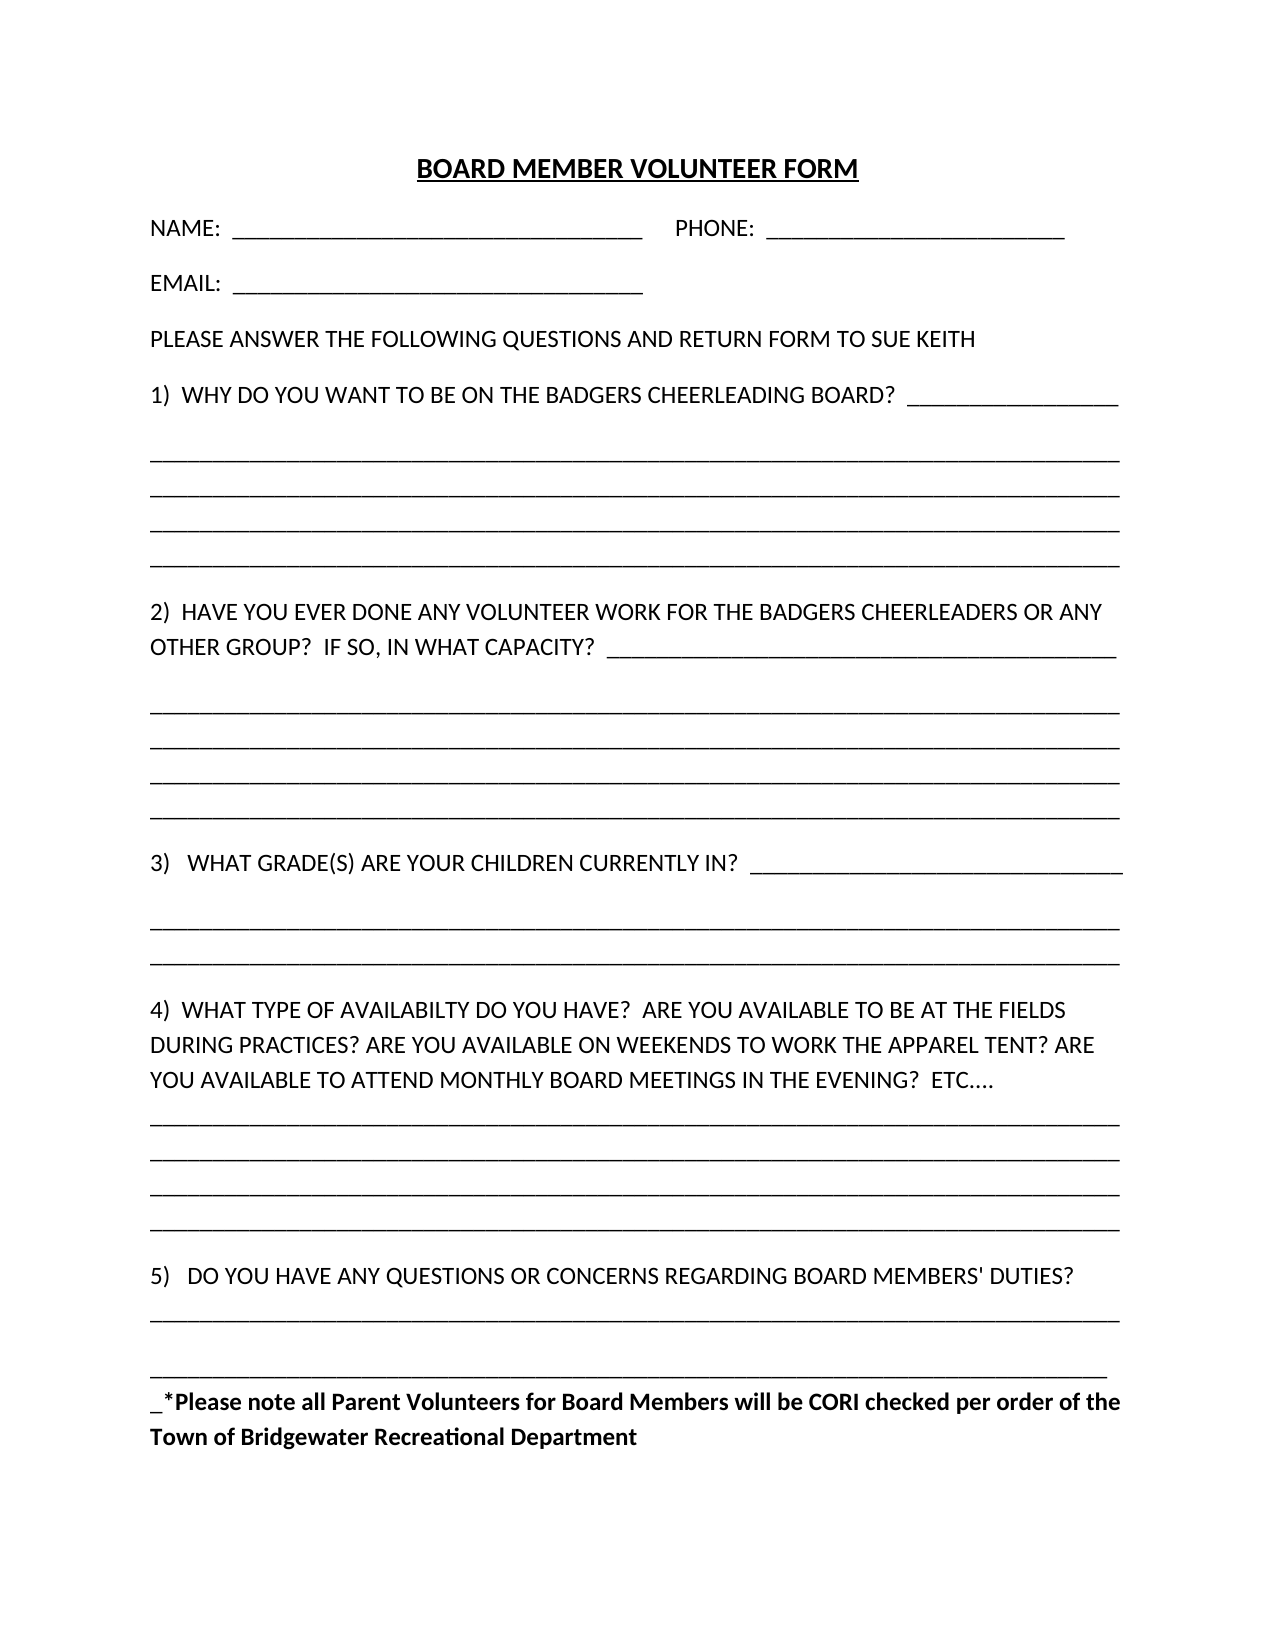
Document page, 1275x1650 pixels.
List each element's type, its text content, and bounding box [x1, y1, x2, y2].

text BOARD MEMBER VOLUNTEER FORM [150, 150, 1125, 186]
text ____________________________________________________________________________________________________________________________________________________________ [150, 903, 1125, 969]
text ________________________________________________________________________________________________________________________________________________________________________________________________________________________________________________________________________________________________________________________ [150, 435, 1125, 571]
text 2) HAVE YOU EVER DONE ANY VOLUNTEER WORK FOR THE BADGERS CHEERLEADERS OR ANY OTHER GROUP? IF SO, IN WHAT CAPACITY? _________________________________________ [150, 596, 1125, 661]
text EMAIL: _________________________________ [150, 268, 1125, 298]
text 4) WHAT TYPE OF AVAILABILTY DO YOU HAVE? ARE YOU AVAILABLE TO BE AT THE FIELDS DURING PRACTICES? ARE YOU AVAILABLE ON WEEKENDS TO WORK THE APPAREL TENT? ARE YOU AVAILABLE TO ATTEND MONTHLY BOARD MEETINGS IN THE EVENING? ETC.... ________________________________________________________________________________________________________________________________________________________________________________________________________________________________________________________________________________________________________________________ [150, 994, 1125, 1235]
text 1) WHY DO YOU WANT TO BE ON THE BADGERS CHEERLEADING BOARD? _________________ [150, 379, 1125, 410]
text NAME: _________________________________ PHONE: ________________________ [150, 212, 1125, 242]
text ______________________________________________________________________________*Please note all Parent Volunteers for Board Members will be CORI checked per order of the Town of Bridgewater Recreational Department [150, 1351, 1125, 1451]
text ________________________________________________________________________________________________________________________________________________________________________________________________________________________________________________________________________________________________________________________ [150, 687, 1125, 822]
text PLEASE ANSWER THE FOLLOWING QUESTIONS AND RETURN FORM TO SUE KEITH [150, 323, 1125, 354]
text 5) DO YOU HAVE ANY QUESTIONS OR CONCERNS REGARDING BOARD MEMBERS' DUTIES? ______________________________________________________________________________ [150, 1260, 1125, 1326]
text 3) WHAT GRADE(S) ARE YOUR CHILDREN CURRENTLY IN? ______________________________ [150, 848, 1125, 878]
